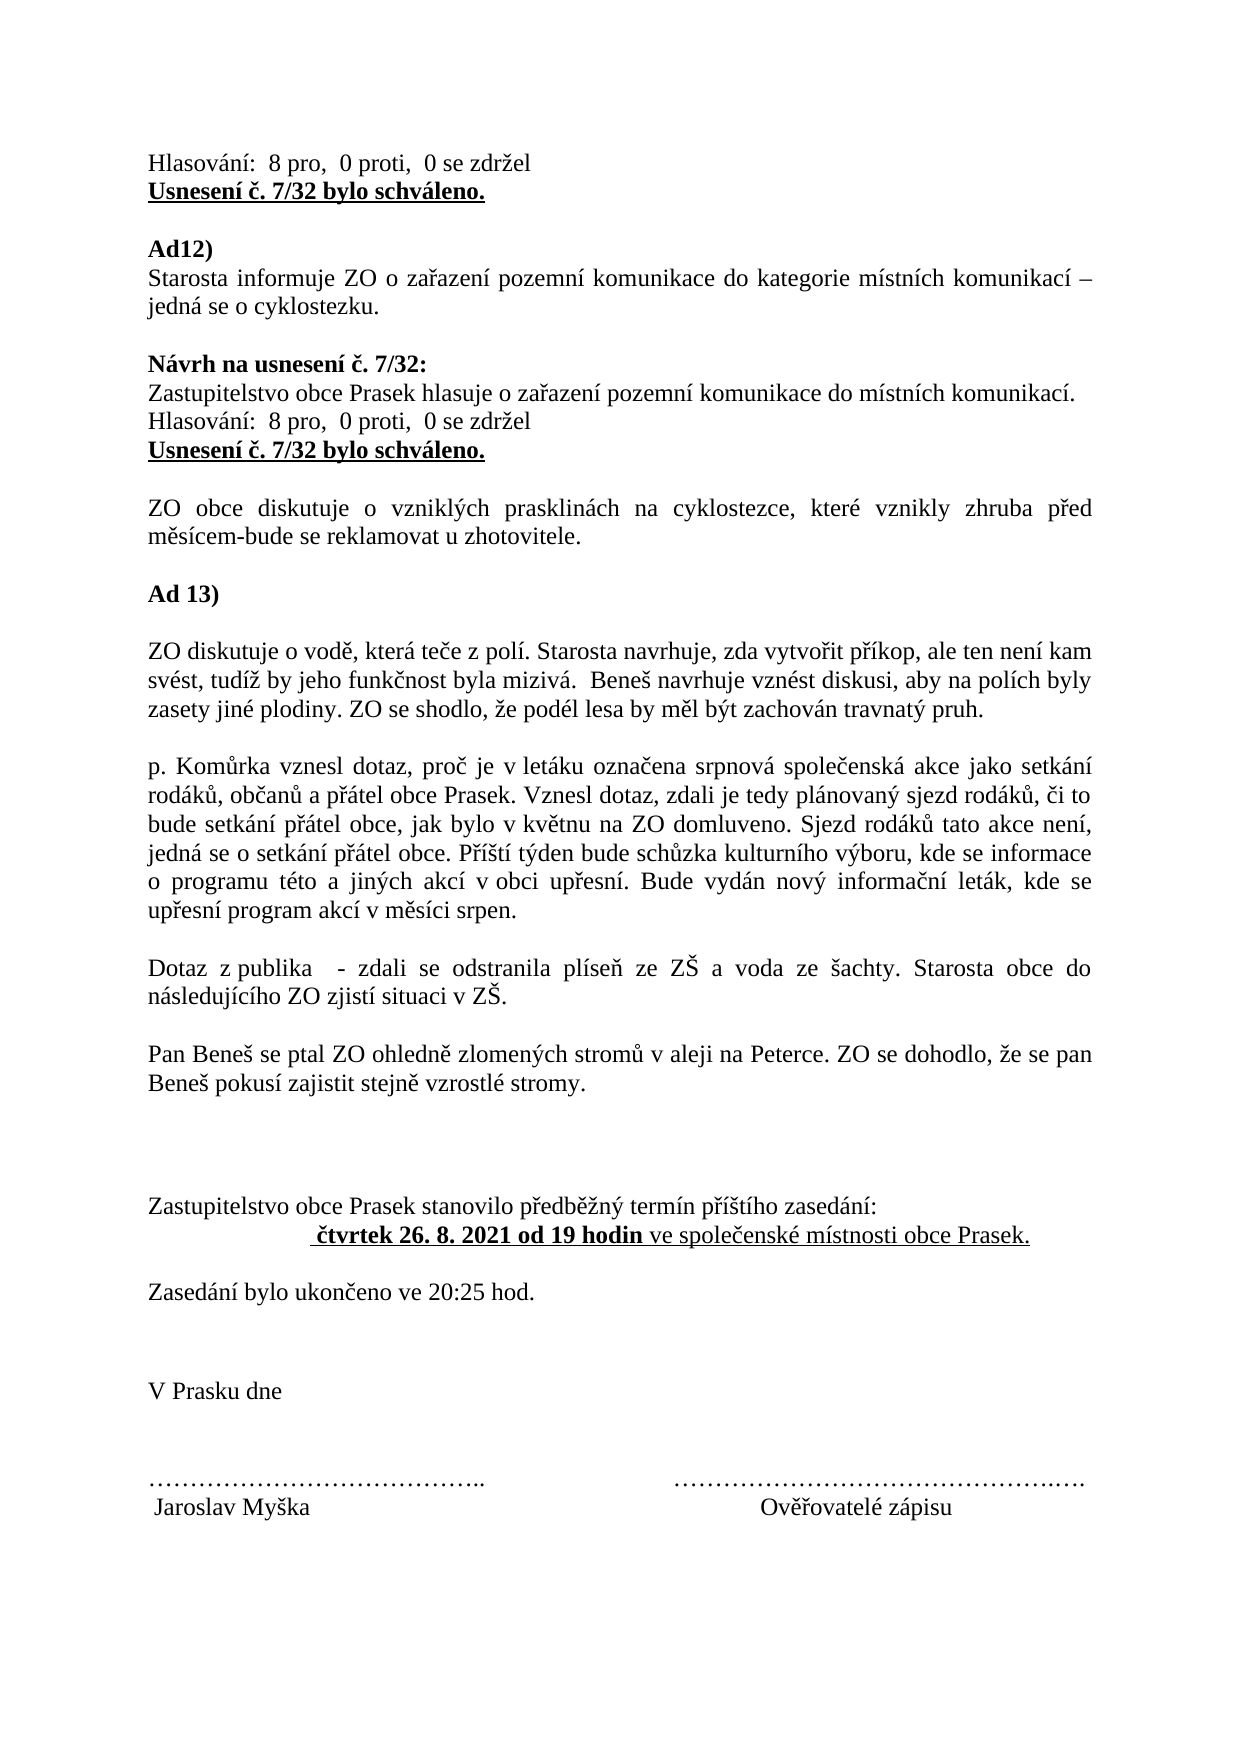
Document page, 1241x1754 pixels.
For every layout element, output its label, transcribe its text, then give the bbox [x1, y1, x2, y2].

text Starosta informuje ZO o zařazení pozemní komunikace do kategorie místních komunikací – jedná se o cyklostezku. [148, 263, 1093, 320]
text Ad 13) [148, 579, 1093, 608]
text Jaroslav Myška Ověřovatelé zápisu [148, 1492, 1093, 1521]
text Dotaz z publika - zdali se odstranila plíseň ze ZŠ a voda ze šachty. Starosta obce do následujícího ZO zjistí situaci v ZŠ. [148, 953, 1093, 1010]
text Ad12) [148, 234, 1093, 263]
text Usnesení č. 7/32 bylo schváleno. [148, 176, 1093, 205]
text Zastupitelstvo obce Prasek stanovilo předběžný termín příštího zasedání: [148, 1191, 1093, 1220]
text Usnesení č. 7/32 bylo schváleno. [148, 435, 1093, 464]
text p. Komůrka vznesl dotaz, proč je v letáku označena srpnová společenská akce jako setkání rodáků, občanů a přátel obce Prasek. Vznesl dotaz, zdali je tedy plánovaný sjezd rodáků, či to bude setkání přátel obce, jak bylo v květnu na ZO domluveno. Sjezd rodáků tato akce není, jedná se o setkání přátel obce. Příští týden bude schůzka kulturního výboru, kde se informace o programu této a jiných akcí v obci upřesní. Bude vydán nový informační leták, kde se upřesní program akcí v měsíci srpen. [148, 751, 1093, 924]
text Zasedání bylo ukončeno ve 20:25 hod. [148, 1277, 1093, 1306]
text V Prasku dne [148, 1376, 1093, 1405]
text čtvrtek 26. 8. 2021 od 19 hodin ve společenské místnosti obce Prasek. [148, 1220, 1093, 1249]
text Pan Beneš se ptal ZO ohledně zlomených stromů v aleji na Peterce. ZO se dohodlo, že se pan Beneš pokusí zajistit stejně vzrostlé stromy. [148, 1039, 1093, 1096]
text ………………………………….. ……………………………………….…. [148, 1463, 1093, 1492]
text ZO diskutuje o vodě, která teče z polí. Starosta navrhuje, zda vytvořit příkop, ale ten není kam svést, tudíž by jeho funkčnost byla mizivá. Beneš navrhuje vznést diskusi, aby na polích byly zasety jiné plodiny. ZO se shodlo, že podél lesa by měl být zachován travnatý pruh. [148, 636, 1093, 723]
text Návrh na usnesení č. 7/32: [148, 349, 1093, 378]
text Zastupitelstvo obce Prasek hlasuje o zařazení pozemní komunikace do místních komunikací. [148, 378, 1093, 406]
text ZO obce diskutuje o vzniklých prasklinách na cyklostezce, které vznikly zhruba před měsícem-bude se reklamovat u zhotovitele. [148, 493, 1093, 550]
text Hlasování: 8 pro, 0 proti, 0 se zdržel [148, 406, 1093, 435]
text Hlasování: 8 pro, 0 proti, 0 se zdržel [148, 148, 1093, 176]
